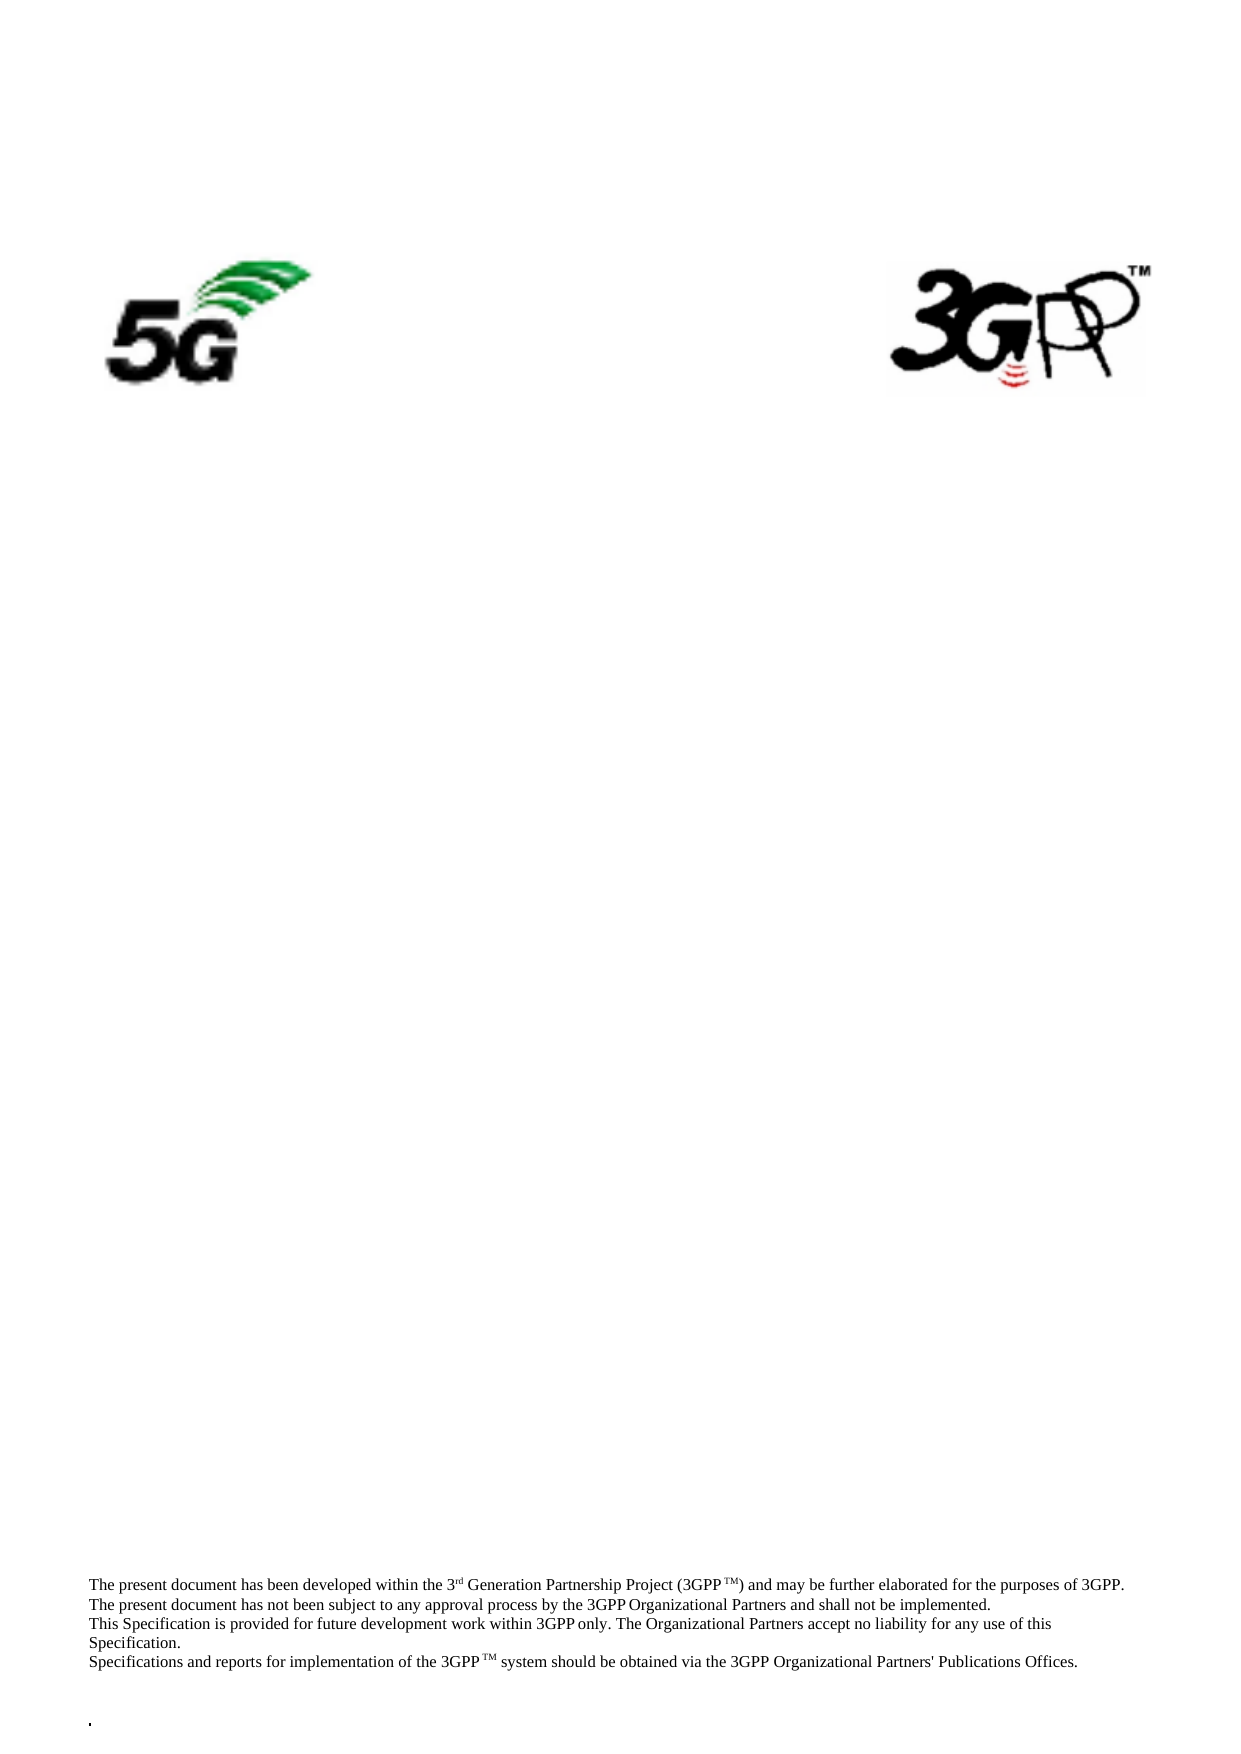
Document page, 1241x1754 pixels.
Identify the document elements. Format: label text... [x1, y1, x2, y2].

text The present document has been developed within the 3rd Generation Partnership Project (3GPP TM) and may be further elaborated for the purposes of 3GPP. The present document has not been subject to any approval process by the 3GPP Organizational Partners and shall not be implemented. This Specification is provided for future development work within 3GPP only. The Organizational Partners accept no liability for any use of this Specification. Specifications and reports for implementation of the 3GPP TM system should be obtained via the 3GPP Organizational Partners' Publications Offices. [89, 1575, 1125, 1671]
